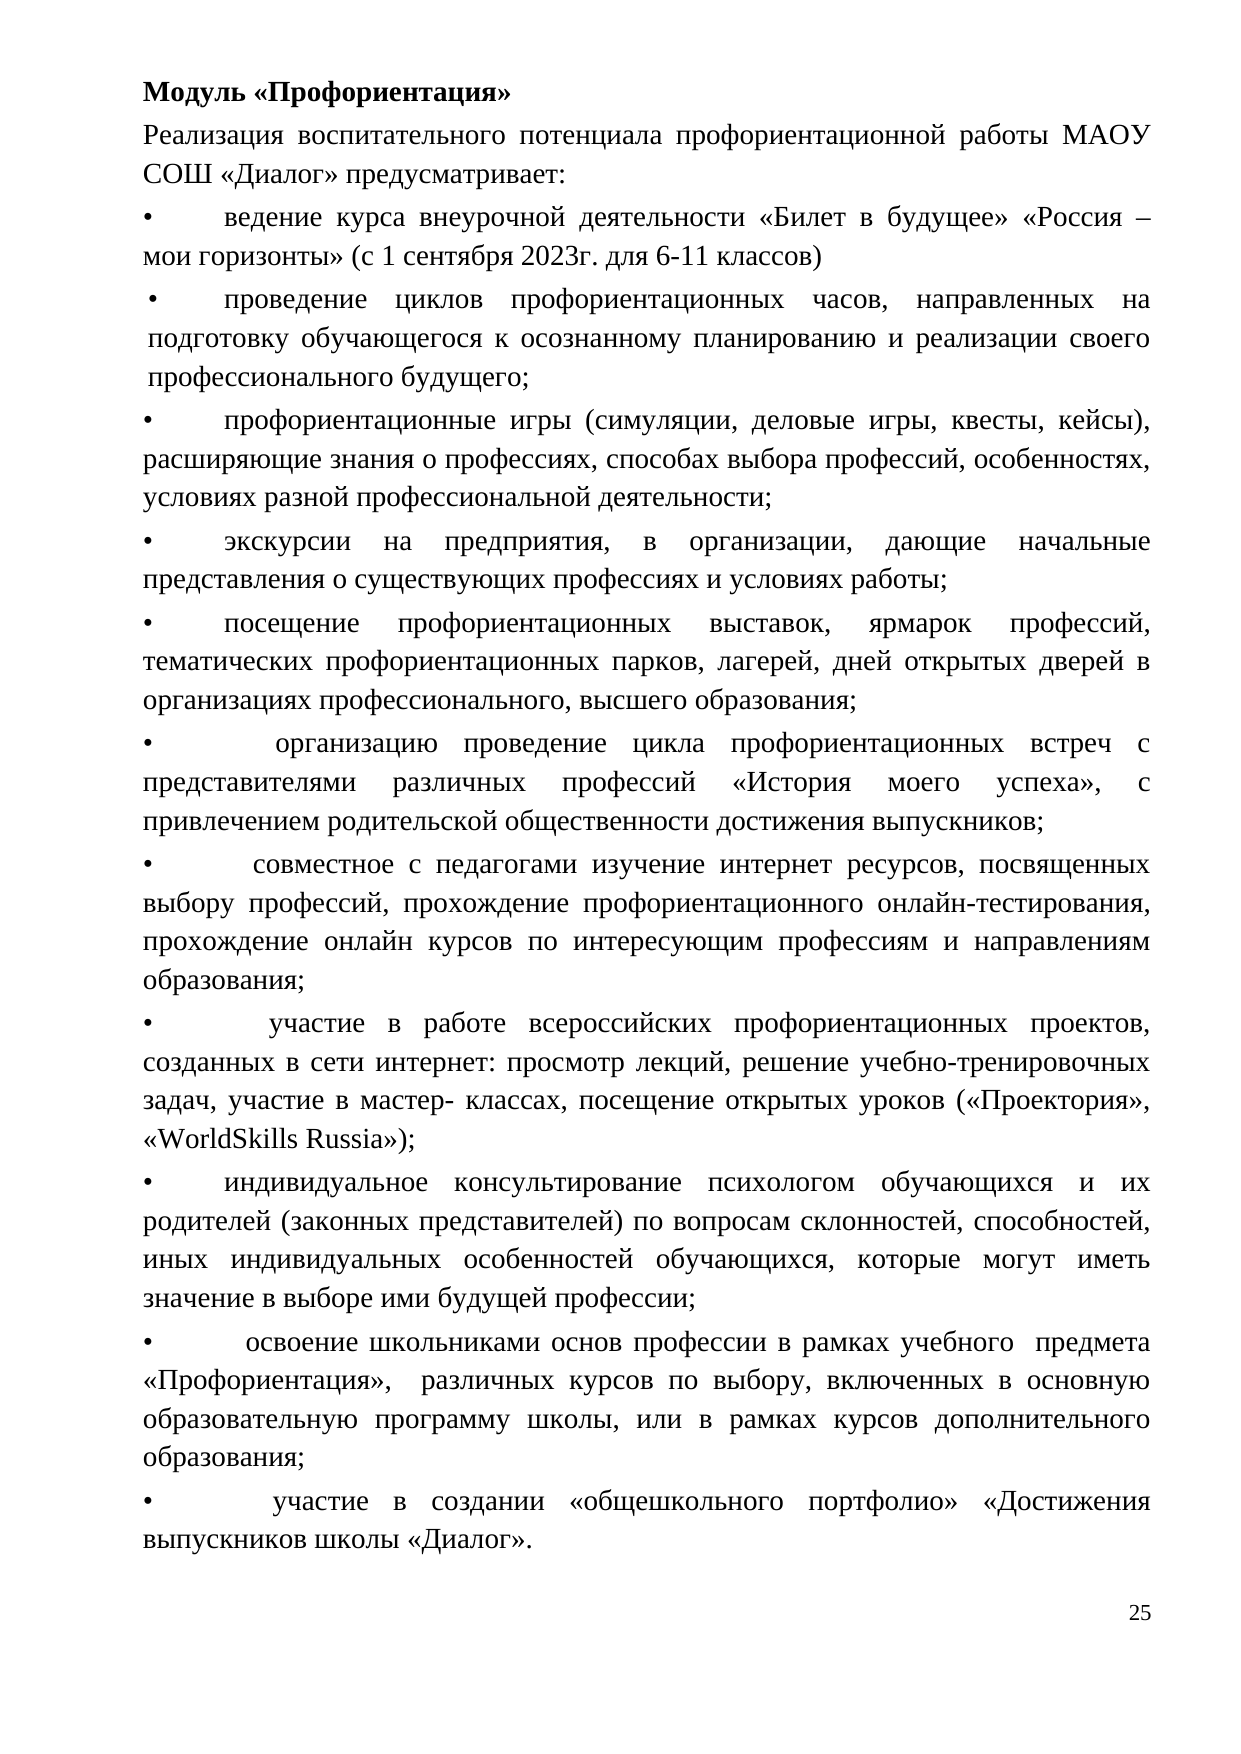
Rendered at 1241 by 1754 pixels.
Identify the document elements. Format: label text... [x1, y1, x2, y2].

text • участие в создании «общешкольного портфолио» «Достижения выпускников школы «Диалог». [143, 1483, 1151, 1555]
text • совместное с педагогами изучение интернет ресурсов, посвященных выбору профессий, прохождение профориентационного онлайн-тестирования, прохождение онлайн курсов по интересующим профессиям и направлениям образования; [143, 846, 1151, 995]
text Модуль «Профориентация» [143, 74, 1151, 107]
text • участие в работе всероссийских профориентационных проектов, созданных в сети интернет: просмотр лекций, решение учебно-тренировочных задач, участие в мастер- классах, посещение открытых уроков («Проектория», «WorldSkills Russia»); [143, 1005, 1151, 1154]
text • посещение профориентационных выставок, ярмарок профессий, тематических профориентационных парков, лагерей, дней открытых дверей в организациях профессионального, высшего образования; [143, 605, 1151, 716]
list проведение циклов профориентационных часов, направленных на подготовку обучающегося к осознанному планированию и реализации своего профессионального будущего; [148, 282, 1151, 392]
text • индивидуальное консультирование психологом обучающихся и их родителей (законных представителей) по вопросам склонностей, способностей, иных индивидуальных особенностей обучающихся, которые могут иметь значение в выборе ими будущей профессии; [143, 1164, 1151, 1314]
text Реализация воспитательного потенциала профориентационной работы МАОУ СОШ «Диалог» предусматривает: [143, 117, 1151, 189]
text • освоение школьниками основ профессии в рамках учебного предмета «Профориентация», различных курсов по выбору, включенных в основную образовательную программу школы, или в рамках курсов дополнительного образования; [143, 1324, 1151, 1473]
text • ведение курса внеурочной деятельности «Билет в будущее» «Россия – мои горизонты» (с 1 сентября 2023г. для 6-11 классов) [143, 199, 1151, 272]
text • экскурсии на предприятия, в организации, дающие начальные представления о существующих профессиях и условиях работы; [143, 523, 1151, 595]
text • профориентационные игры (симуляции, деловые игры, квесты, кейсы), расширяющие знания о профессиях, способах выбора профессий, особенностях, условиях разной профессиональной деятельности; [143, 402, 1151, 513]
text • организацию проведение цикла профориентационных встреч с представителями различных профессий «История моего успеха», с привлечением родительской общественности достижения выпускников; [143, 726, 1151, 836]
